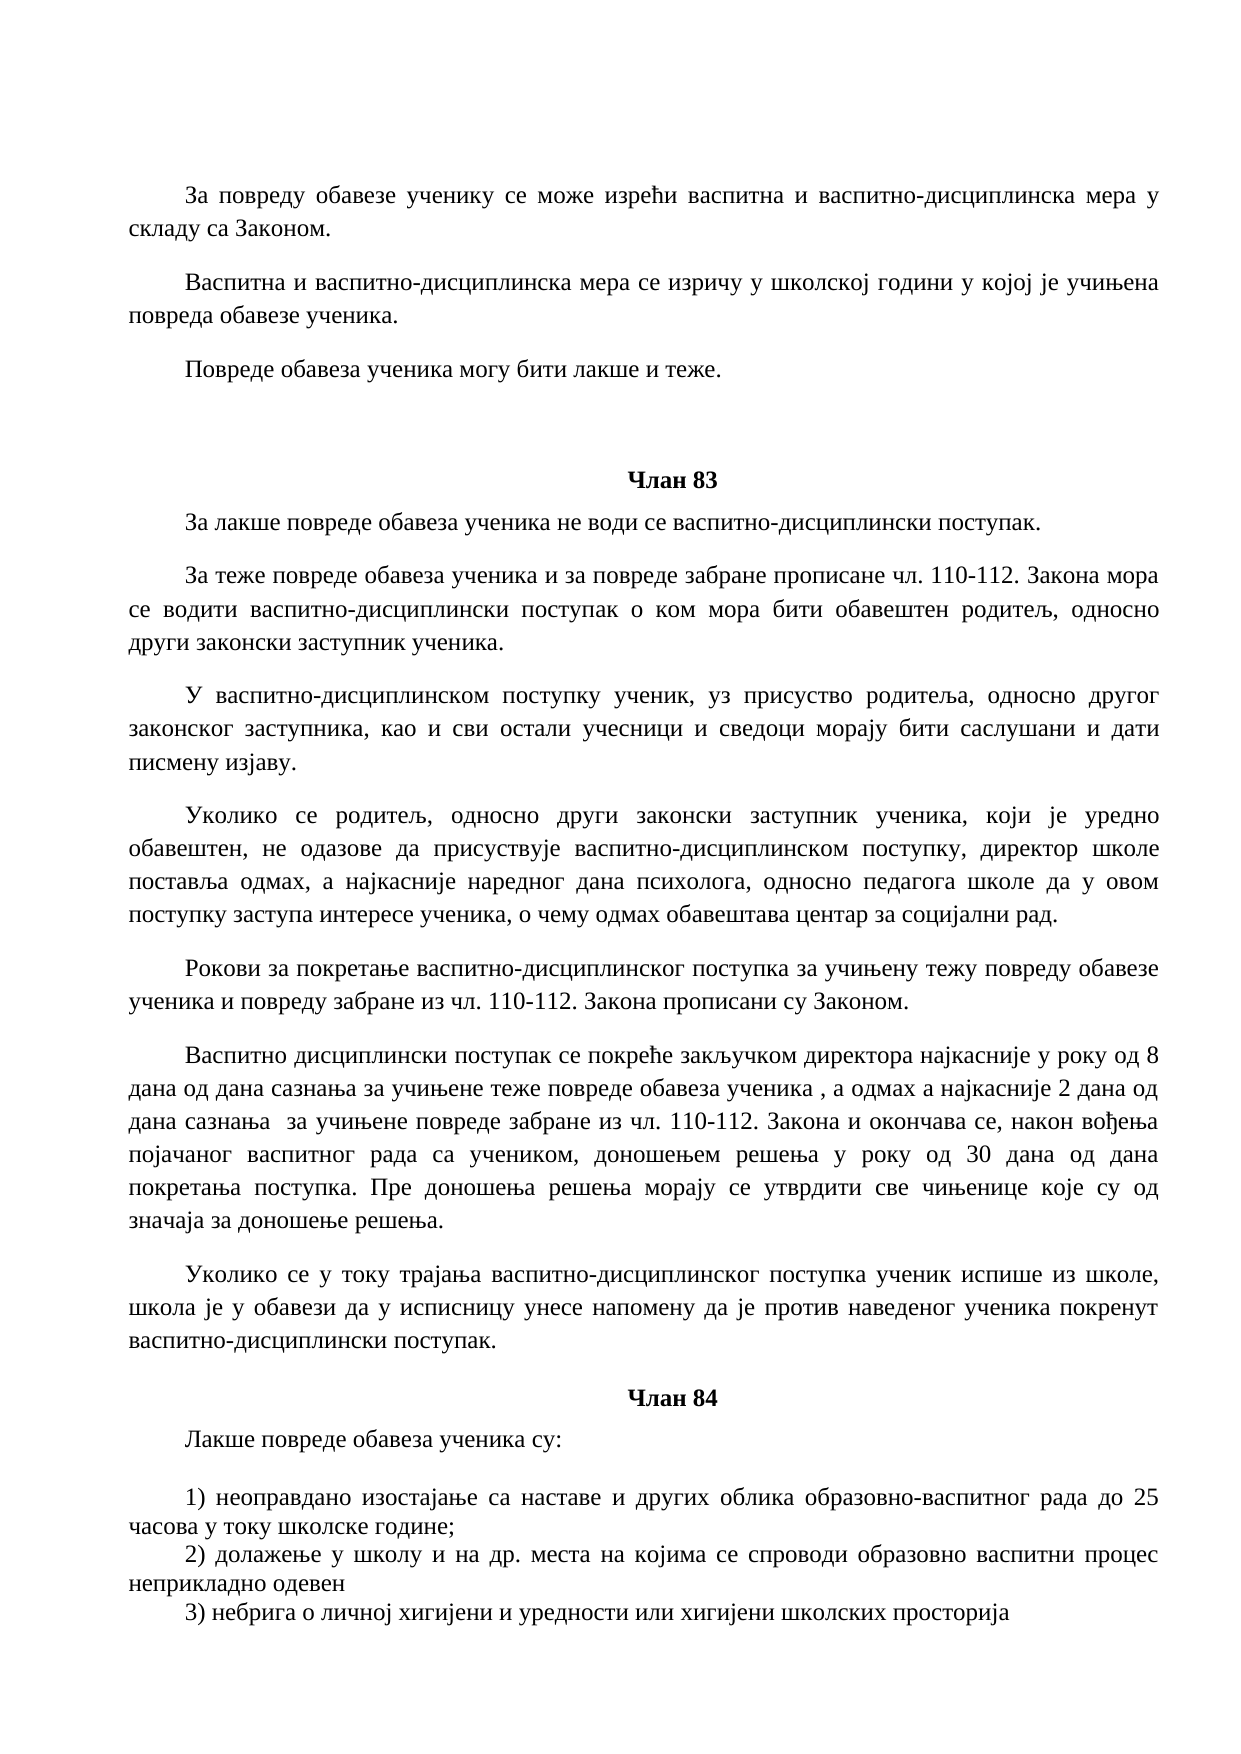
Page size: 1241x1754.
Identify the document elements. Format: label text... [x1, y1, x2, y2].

text Уколико се у току трајања васпитно-дисциплинског поступка ученик испише из школе, школа је у обавези да у исписницу унесе напомену да је против наведеног ученика покренут васпитно-дисциплински поступак. [128, 1259, 1160, 1354]
text У васпитно-дисциплинском поступку ученик, уз присуство родитеља, односно другог законског заступника, као и сви остали учесници и сведоци морају бити саслушани и дати писмену изјаву. [128, 681, 1160, 775]
text Рокови за покретање васпитно-дисциплинског поступка за учињену тежу повреду обавезе ученика и повреду забране из чл. 110-112. Закона прописани су Законом. [128, 953, 1160, 1015]
text Уколико се родитељ, односно други законски заступник ученика, који је уредно обавештен, не одазове да присуствује васпитно-дисциплинском поступку, директор школе поставља одмах, а најкасније наредног дана психолога, односно педагога школе да у овом поступку заступа интересе ученика, о чему одмах обавештава центар за социјални рад. [128, 800, 1160, 928]
text Васпитно дисциплински поступак се покреће закључком директора најкасније у року од 8 дана од дана сазнања за учињене теже повреде обавеза ученика , а одмах а најкасније 2 дана од дана сазнања за учињене повреде забране из чл. 110-112. Закона и окончава се, након вођења појачаног васпитног рада са учеником, доношењем решења у року од 30 дана од дана покретања поступка. Пре доношења решења морају се утврдити све чињенице које су од значаја за доношење решења. [128, 1040, 1160, 1234]
text Васпитна и васпитно-дисциплинска мера се изричу у школској години у којој је учињена повреда обавезе ученика. [128, 267, 1160, 329]
text 3) небрига о личној хигијени и уредности или хигијени школских просторија [128, 1597, 1160, 1626]
text Члан 83 [128, 466, 1160, 494]
text За лакше повреде обавеза ученика не води се васпитно-дисциплински поступак. [128, 507, 1160, 536]
text 2) долажење у школу и на др. места на којима се спроводи образовно васпитни процес неприкладно одевен [128, 1539, 1160, 1597]
text Члан 84 [128, 1383, 1160, 1412]
text Повреде обавеза ученика могу бити лакше и теже. [128, 354, 1160, 382]
text За теже повреде обавеза ученика и за повреде забране прописане чл. 110-112. Закона мора се водити васпитно-дисциплински поступак о ком мора бити обавештен родитељ, односно други законски заступник ученика. [128, 561, 1160, 655]
text За повреду обавезе ученику се може изрећи васпитна и васпитно-дисциплинска мера у складу са Законом. [128, 180, 1160, 242]
text Лакше повреде обавеза ученика су: [128, 1424, 1160, 1453]
text 1) неоправдано изостајање са наставе и других облика образовно-васпитног рада до 25 часова у току школске године; [128, 1482, 1160, 1539]
